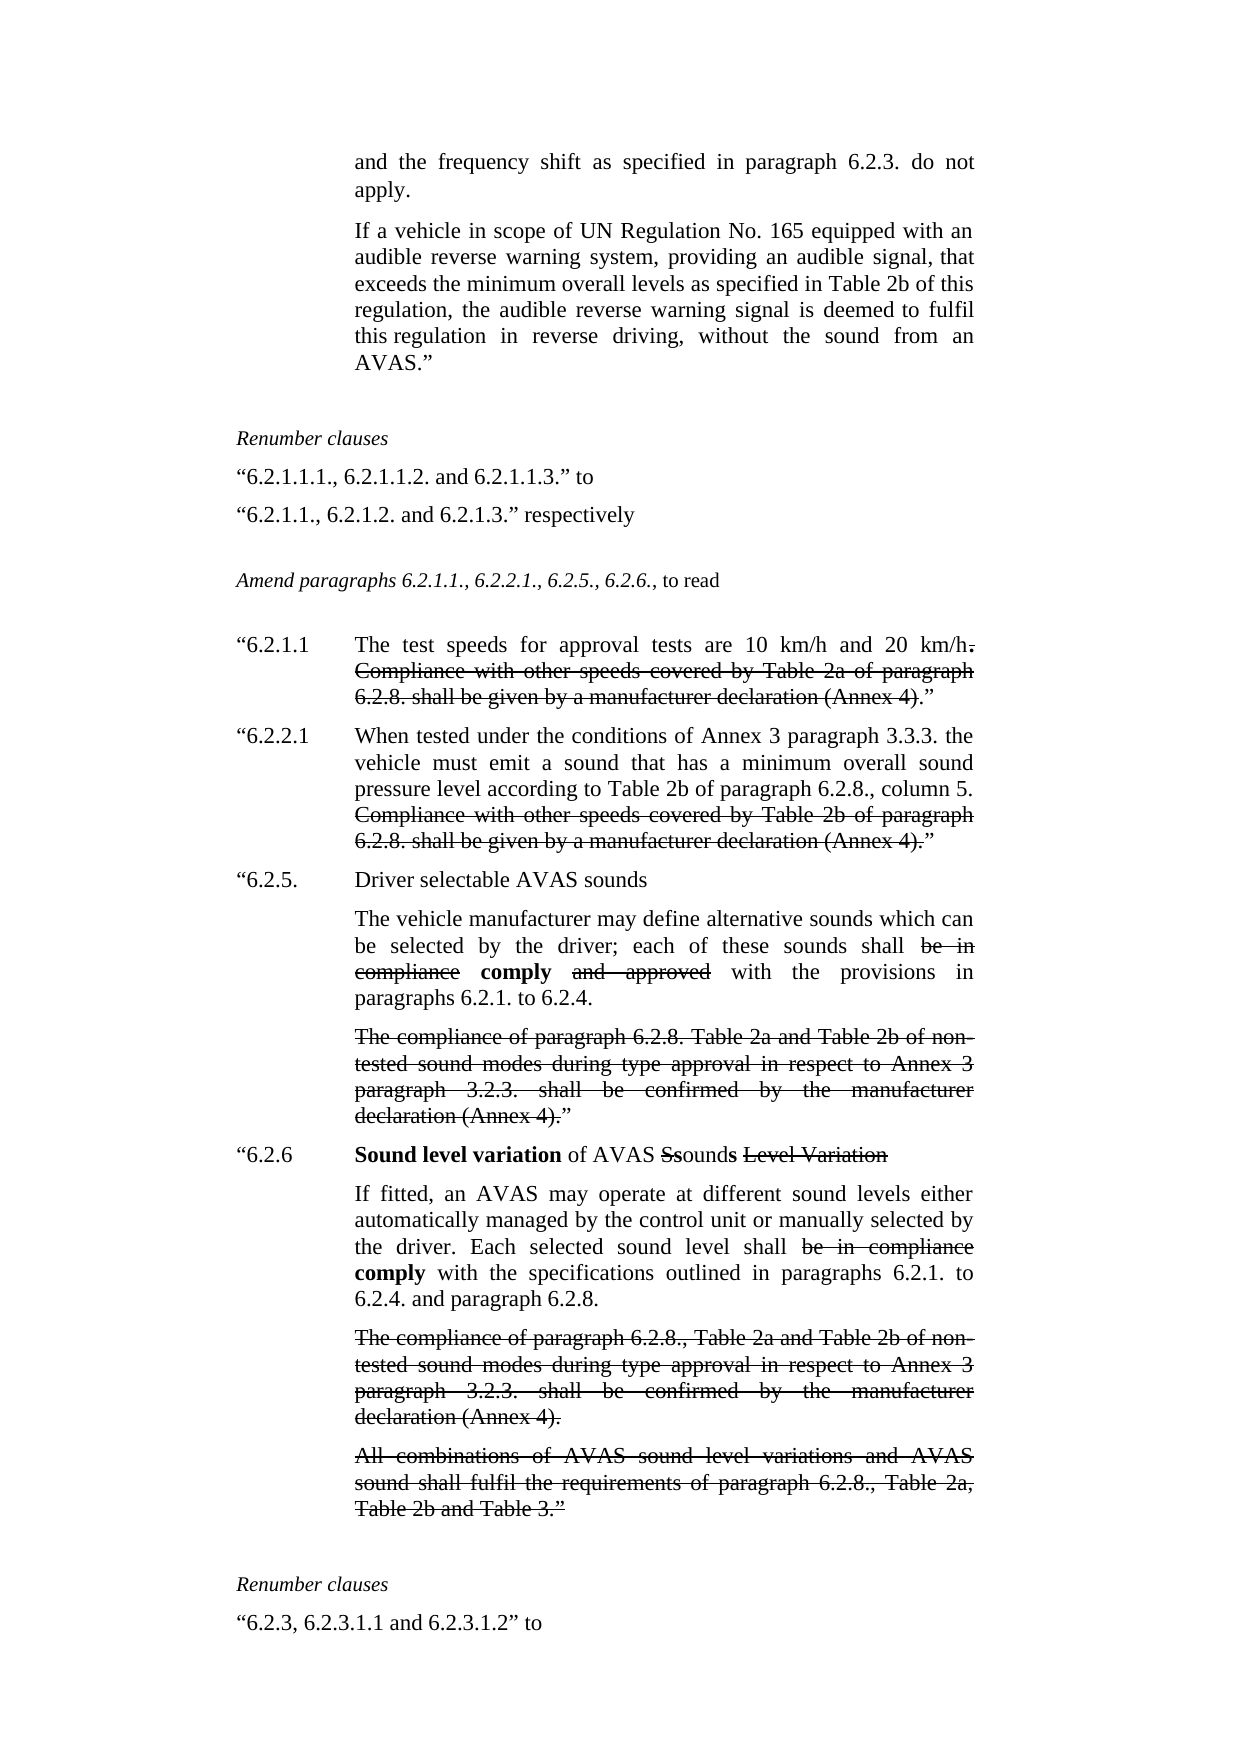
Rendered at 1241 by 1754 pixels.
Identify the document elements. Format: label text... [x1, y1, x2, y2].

text The compliance of paragraph 6.2.8. Table 2a and Table 2b of non-tested sound modes during type approval in respect to Annex 3 paragraph 3.2.3. shall be confirmed by the manufacturer declaration (Annex 4).” [354, 1039, 974, 1064]
text The compliance of paragraph 6.2.8., Table 2a and Table 2b of non-tested sound modes during type approval in respect to Annex 3 paragraph 3.2.3. shall be confirmed by the manufacturer declaration (Annex 4). [354, 1366, 974, 1391]
text The vehicle manufacturer may define alternative sounds which can be selected by the driver; each of these sounds shall be in compliance comply and approved with the provisions in paragraphs 6.2.1. to 6.2.4. [354, 905, 974, 1011]
text “6.2.1.1.1., 6.2.1.1.2. and 6.2.1.1.3.” to [236, 463, 974, 489]
text “6.2.6 Sound level variation of AVAS Ssounds Level Variation [236, 1141, 974, 1167]
text “6.2.3, 6.2.3.1.1 and 6.2.3.1.2” to [236, 1609, 974, 1635]
text Renumber clauses [236, 425, 974, 450]
text “6.2.1.1., 6.2.1.2. and 6.2.1.3.” respectively [236, 502, 974, 528]
text All combinations of AVAS sound level variations and AVAS sound shall fulfil the requirements of paragraph 6.2.8., Table 2a, Table 2b and Table 3.” [354, 1457, 974, 1483]
text All combinations of AVAS sound level variations and AVAS sound shall fulfil the requirements of paragraph 6.2.8., Table 2a, Table 2b and Table 3.” [354, 1484, 974, 1521]
text Renumber clauses [236, 1571, 974, 1596]
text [354, 148, 974, 202]
text “6.2.2.1 When tested under the conditions of Annex 3 paragraph 3.3.3. the vehicle must emit a sound that has a minimum overall sound pressure level according to Table 2b of paragraph 6.2.8., column 5. Compliance with other speeds covered by Table 2b of paragraph 6.2.8. shall be given by a manufacturer declaration (Annex 4).” [236, 722, 974, 854]
text “6.2.1.1 The test speeds for approval tests are 10 km/h and 20 km/h. Compliance with other speeds covered by Table 2a of paragraph 6.2.8. shall be given by a manufacturer declaration (Annex 4).” [236, 631, 974, 710]
text Amend paragraphs 6.2.1.1., 6.2.2.1., 6.2.5., 6.2.6., to read [236, 567, 974, 592]
text The compliance of paragraph 6.2.8., Table 2a and Table 2b of non-tested sound modes during type approval in respect to Annex 3 paragraph 3.2.3. shall be confirmed by the manufacturer declaration (Annex 4). [354, 1393, 974, 1430]
text The compliance of paragraph 6.2.8. Table 2a and Table 2b of non-tested sound modes during type approval in respect to Annex 3 paragraph 3.2.3. shall be confirmed by the manufacturer declaration (Annex 4).” [354, 1065, 974, 1090]
text “6.2.5. Driver selectable AVAS sounds [236, 866, 974, 893]
text The compliance of paragraph 6.2.8., Table 2a and Table 2b of non-tested sound modes during type approval in respect to Annex 3 paragraph 3.2.3. shall be confirmed by the manufacturer declaration (Annex 4). [354, 1340, 974, 1365]
text The compliance of paragraph 6.2.8. Table 2a and Table 2b of non-tested sound modes during type approval in respect to Annex 3 paragraph 3.2.3. shall be confirmed by the manufacturer declaration (Annex 4).” [354, 1091, 974, 1129]
text If fitted, an AVAS may operate at different sound levels either automatically managed by the control unit or manually selected by the driver. Each selected sound level shall be in compliance comply with the specifications outlined in paragraphs 6.2.1. to 6.2.4. and paragraph 6.2.8. [354, 1180, 974, 1312]
text If a vehicle in scope of UN Regulation No. 165 equipped with an audible reverse warning system, providing an audible signal, that exceeds the minimum overall levels as specified in Table 2b of this regulation, the audible reverse warning signal is deemed to fulfil this regulation in reverse driving, without the sound from an AVAS.” [354, 217, 974, 375]
